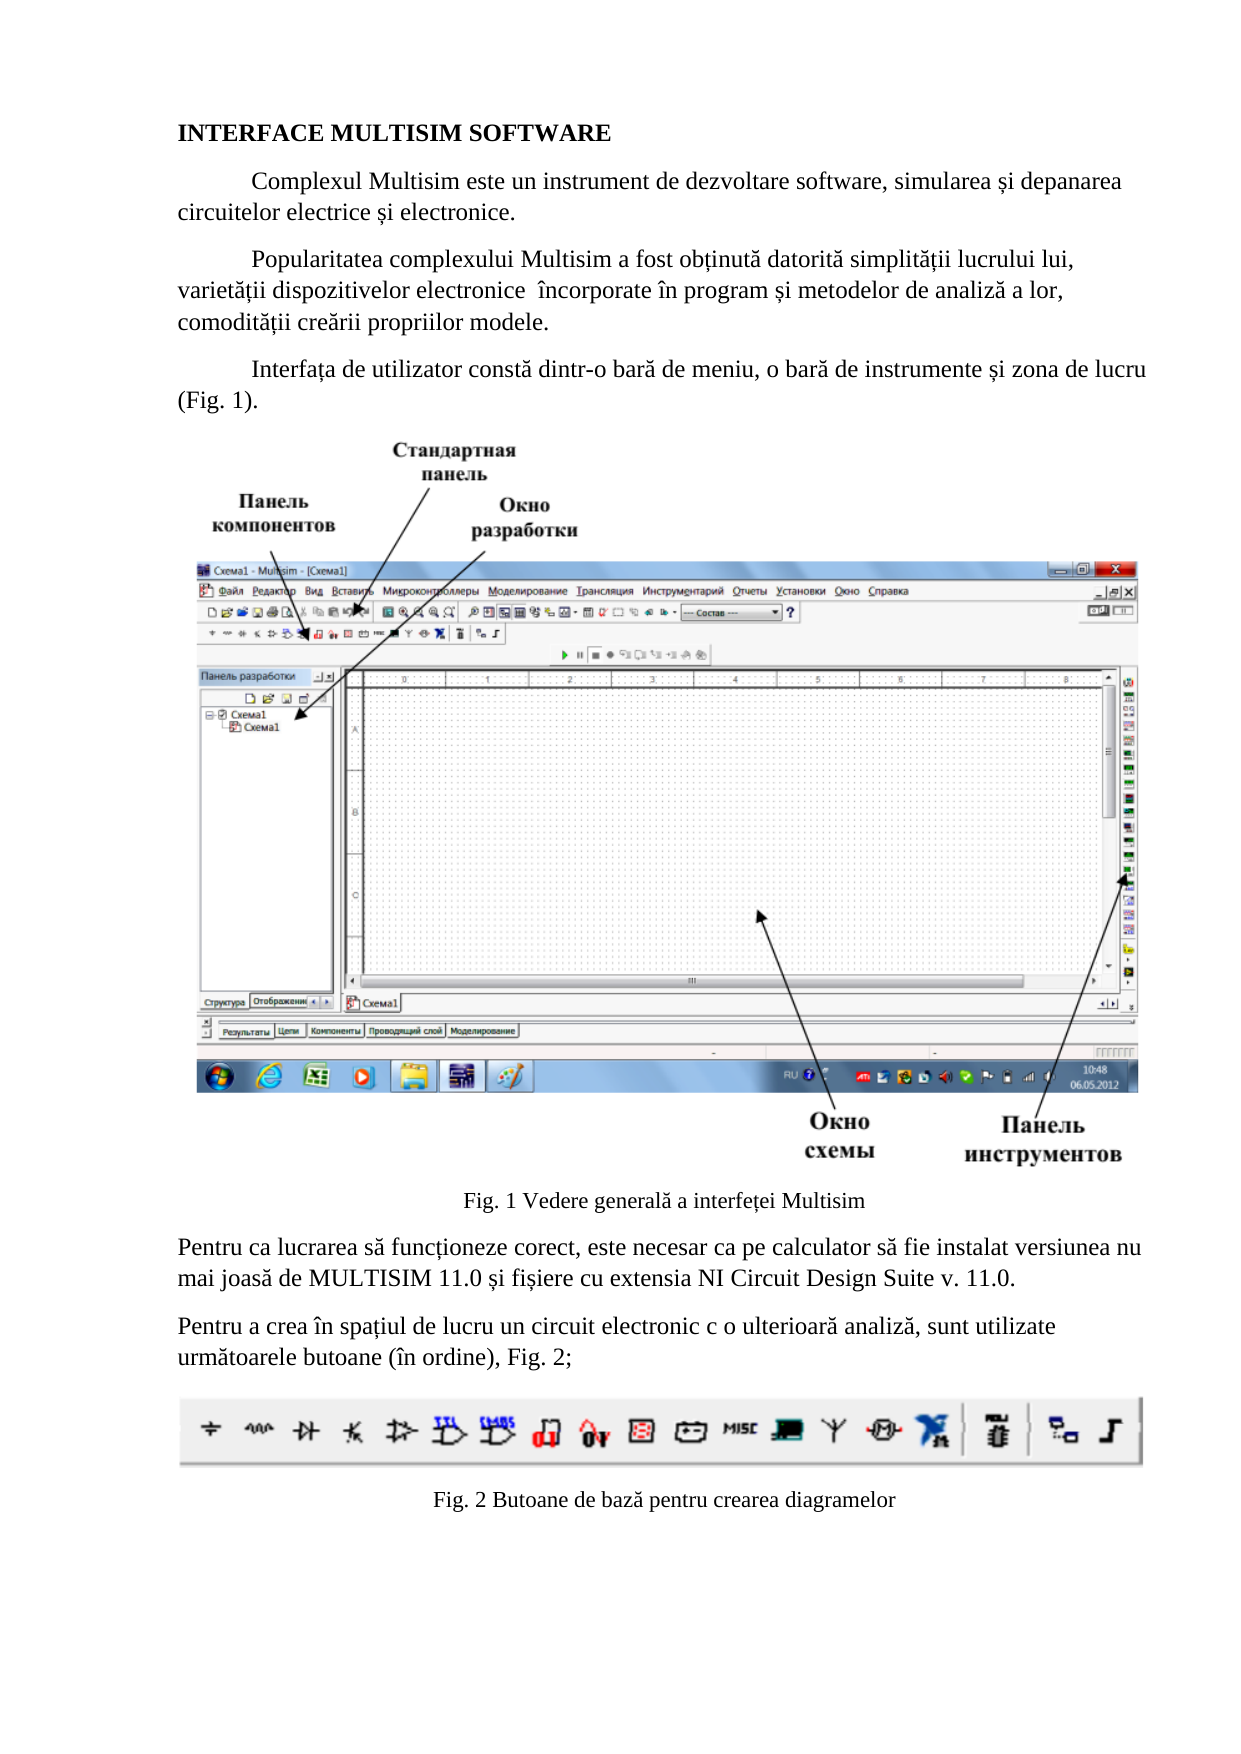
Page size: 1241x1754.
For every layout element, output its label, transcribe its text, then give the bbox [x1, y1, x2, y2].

text Interfața de utilizator constă dintr-o bară de meniu, o bară de instrumente și zona de lucru (Fig. 1). [177, 354, 1152, 414]
text Popularitatea complexului Multisim a fost obținută datorită simplității lucrului lui, varietății dispozitivelor electronice încorporate în program și metodelor de analiză a lor, comodității creării propriilor modele. [177, 244, 1152, 335]
text Complexul Multisim este un instrument de dezvoltare software, simularea și depanarea circuitelor electrice și electronice. [177, 166, 1152, 226]
picture [177, 1390, 1152, 1468]
text Fig. 1 Vedere generală a interfeței Multisim [177, 1187, 1152, 1214]
text Pentru a crea în spațiul de lucru un circuit electronic c o ulterioară analiză, sunt utilizate următoarele butoane (în ordine), Fig. 2; [177, 1311, 1152, 1371]
picture [177, 433, 1152, 1169]
text Pentru ca lucrarea să funcționeze corect, este necesar ca pe calculator să fie instalat versiunea nu mai joasă de MULTISIM 11.0 și fișiere cu extensia NI Circuit Design Suite v. 11.0. [177, 1232, 1152, 1292]
text INTERFACE MULTISIM SOFTWARE [177, 118, 1152, 147]
text Fig. 2 Butoane de bază pentru crearea diagramelor [177, 1486, 1152, 1512]
